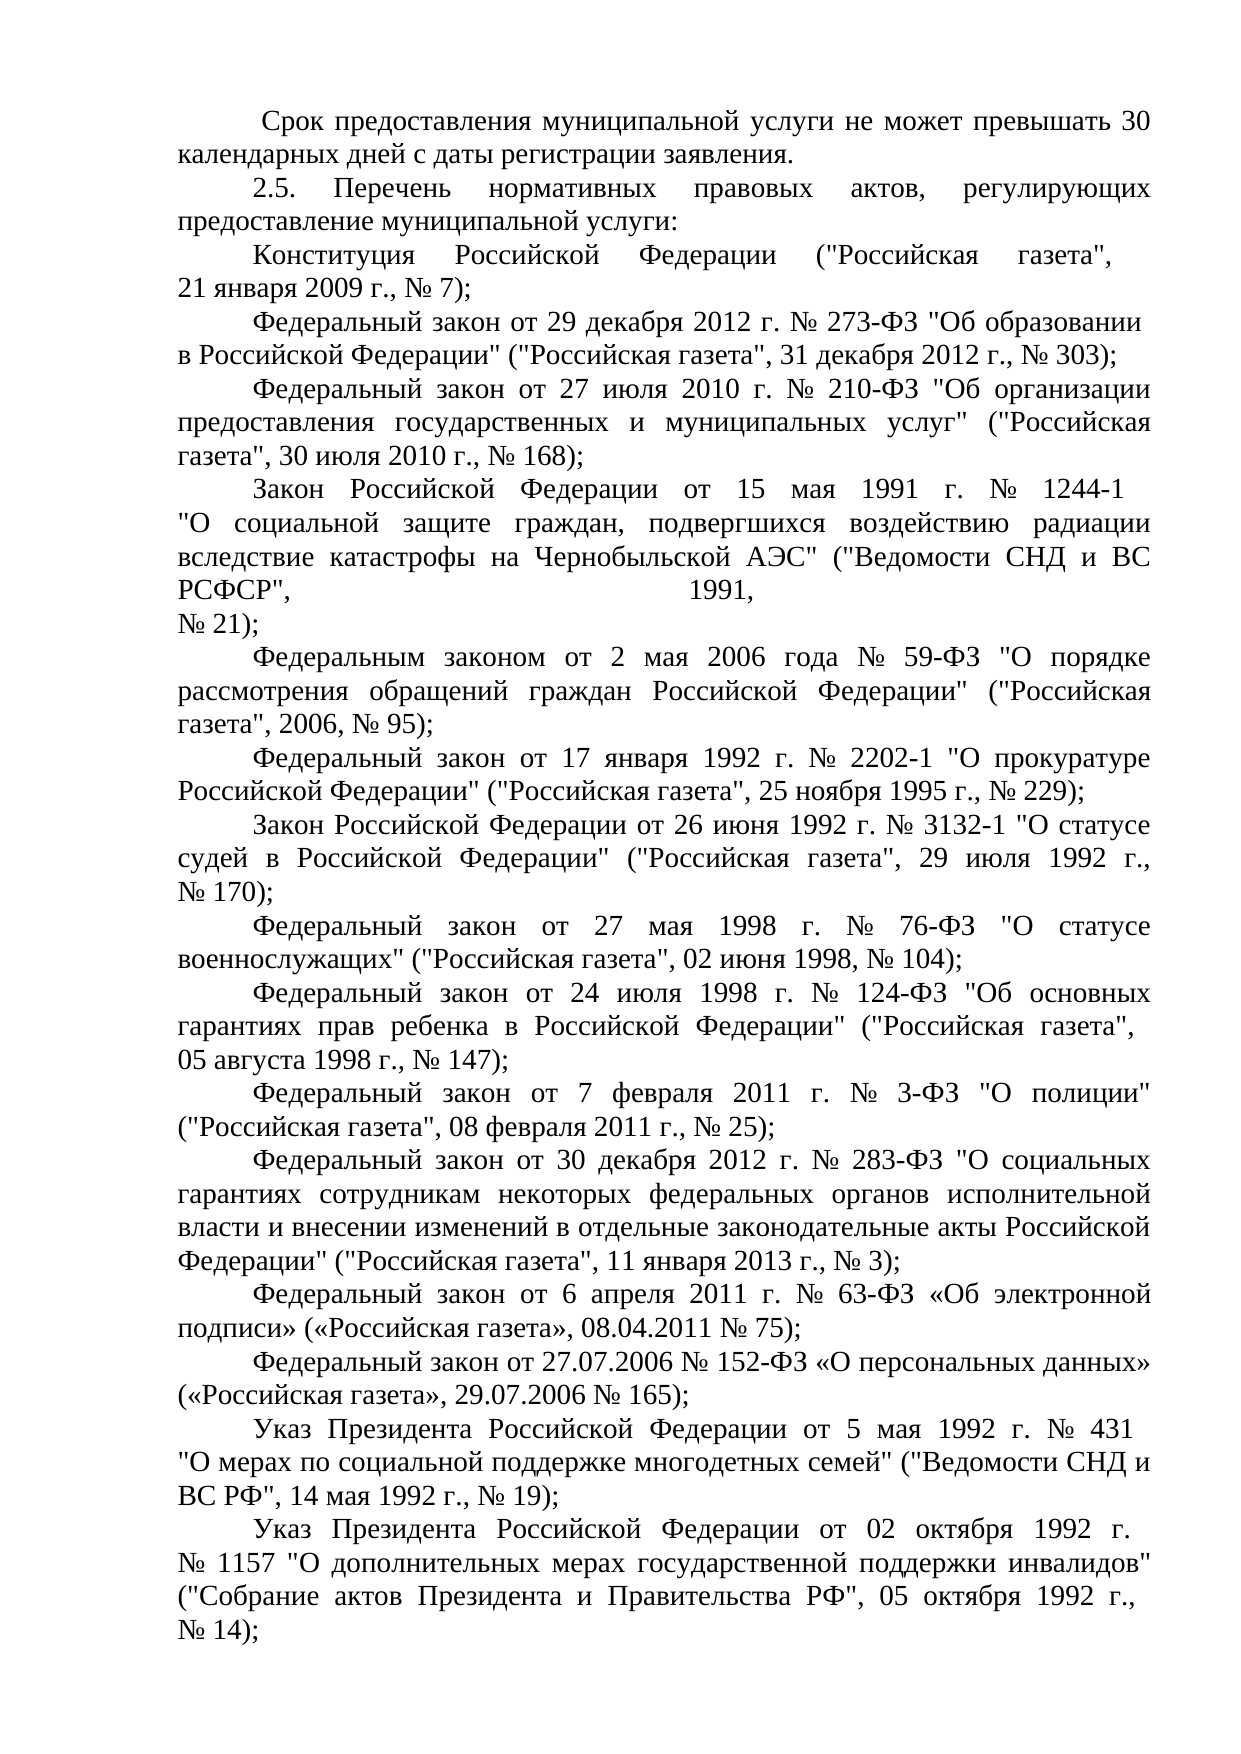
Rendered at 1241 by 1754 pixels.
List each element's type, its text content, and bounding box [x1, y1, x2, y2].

text Федеральный закон от 30 декабря 2012 г. № 283-ФЗ "О социальных гарантиях сотрудникам некоторых федеральных органов исполнительной власти и внесении изменений в отдельные законодательные акты Российской Федерации" ("Российская газета", 11 января 2013 г., № 3); [177, 1142, 1152, 1277]
text Срок предоставления муниципальной услуги не может превышать 30 календарных дней с даты регистрации заявления. [177, 103, 1152, 170]
text Указ Президента Российской Федерации от 5 мая 1992 г. № 431 "О мерах по социальной поддержке многодетных семей" ("Ведомости СНД и ВС РФ", 14 мая 1992 г., № 19); [177, 1411, 1152, 1511]
text Федеральный закон от 24 июля 1998 г. № 124-ФЗ "Об основных гарантиях прав ребенка в Российской Федерации" ("Российская газета", 05 августа 1998 г., № 147); [177, 975, 1152, 1075]
text Федеральный закон от 29 декабря 2012 г. № 273-ФЗ "Об образовании в Российской Федерации" ("Российская газета", 31 декабря 2012 г., № 303); [177, 304, 1152, 371]
text Конституция Российской Федерации ("Российская газета", 21 января 2009 г., № 7); [177, 237, 1152, 304]
text Федеральный закон от 6 апреля 2011 г. № 63-ФЗ «Об электронной подписи» («Российская газета», 08.04.2011 № 75); [177, 1277, 1152, 1344]
text Закон Российской Федерации от 15 мая 1991 г. № 1244-1 "О социальной защите граждан, подвергшихся воздействию радиации вследствие катастрофы на Чернобыльской АЭС" ("Ведомости СНД и ВС РСФСР", 1991, № 21); [177, 472, 1152, 639]
text Федеральным законом от 2 мая 2006 года № 59-ФЗ "О порядке рассмотрения обращений граждан Российской Федерации" ("Российская газета", 2006, № 95); [177, 639, 1152, 740]
text Федеральный закон от 17 января 1992 г. № 2202-1 "О прокуратуре Российской Федерации" ("Российская газета", 25 ноября 1995 г., № 229); [177, 740, 1152, 807]
text 2.5. Перечень нормативных правовых актов, регулирующих предоставление муниципальной услуги: [177, 170, 1152, 237]
text Федеральный закон от 27.07.2006 № 152-ФЗ «О персональных данных» («Российская газета», 29.07.2006 № 165); [177, 1344, 1152, 1411]
text Закон Российской Федерации от 26 июня 1992 г. № 3132-1 "О статусе судей в Российской Федерации" ("Российская газета", 29 июля 1992 г., № 170); [177, 807, 1152, 908]
text Федеральный закон от 7 февраля 2011 г. № 3-ФЗ "О полиции" ("Российская газета", 08 февраля 2011 г., № 25); [177, 1075, 1152, 1142]
text Федеральный закон от 27 июля 2010 г. № 210-ФЗ "Об организации предоставления государственных и муниципальных услуг" ("Российская газета", 30 июля 2010 г., № 168); [177, 371, 1152, 472]
text Указ Президента Российской Федерации от 02 октября 1992 г. № 1157 "О дополнительных мерах государственной поддержки инвалидов" ("Собрание актов Президента и Правительства РФ", 05 октября 1992 г., № 14); [177, 1511, 1152, 1646]
text Федеральный закон от 27 мая 1998 г. № 76-ФЗ "О статусе военнослужащих" ("Российская газета", 02 июня 1998, № 104); [177, 908, 1152, 975]
